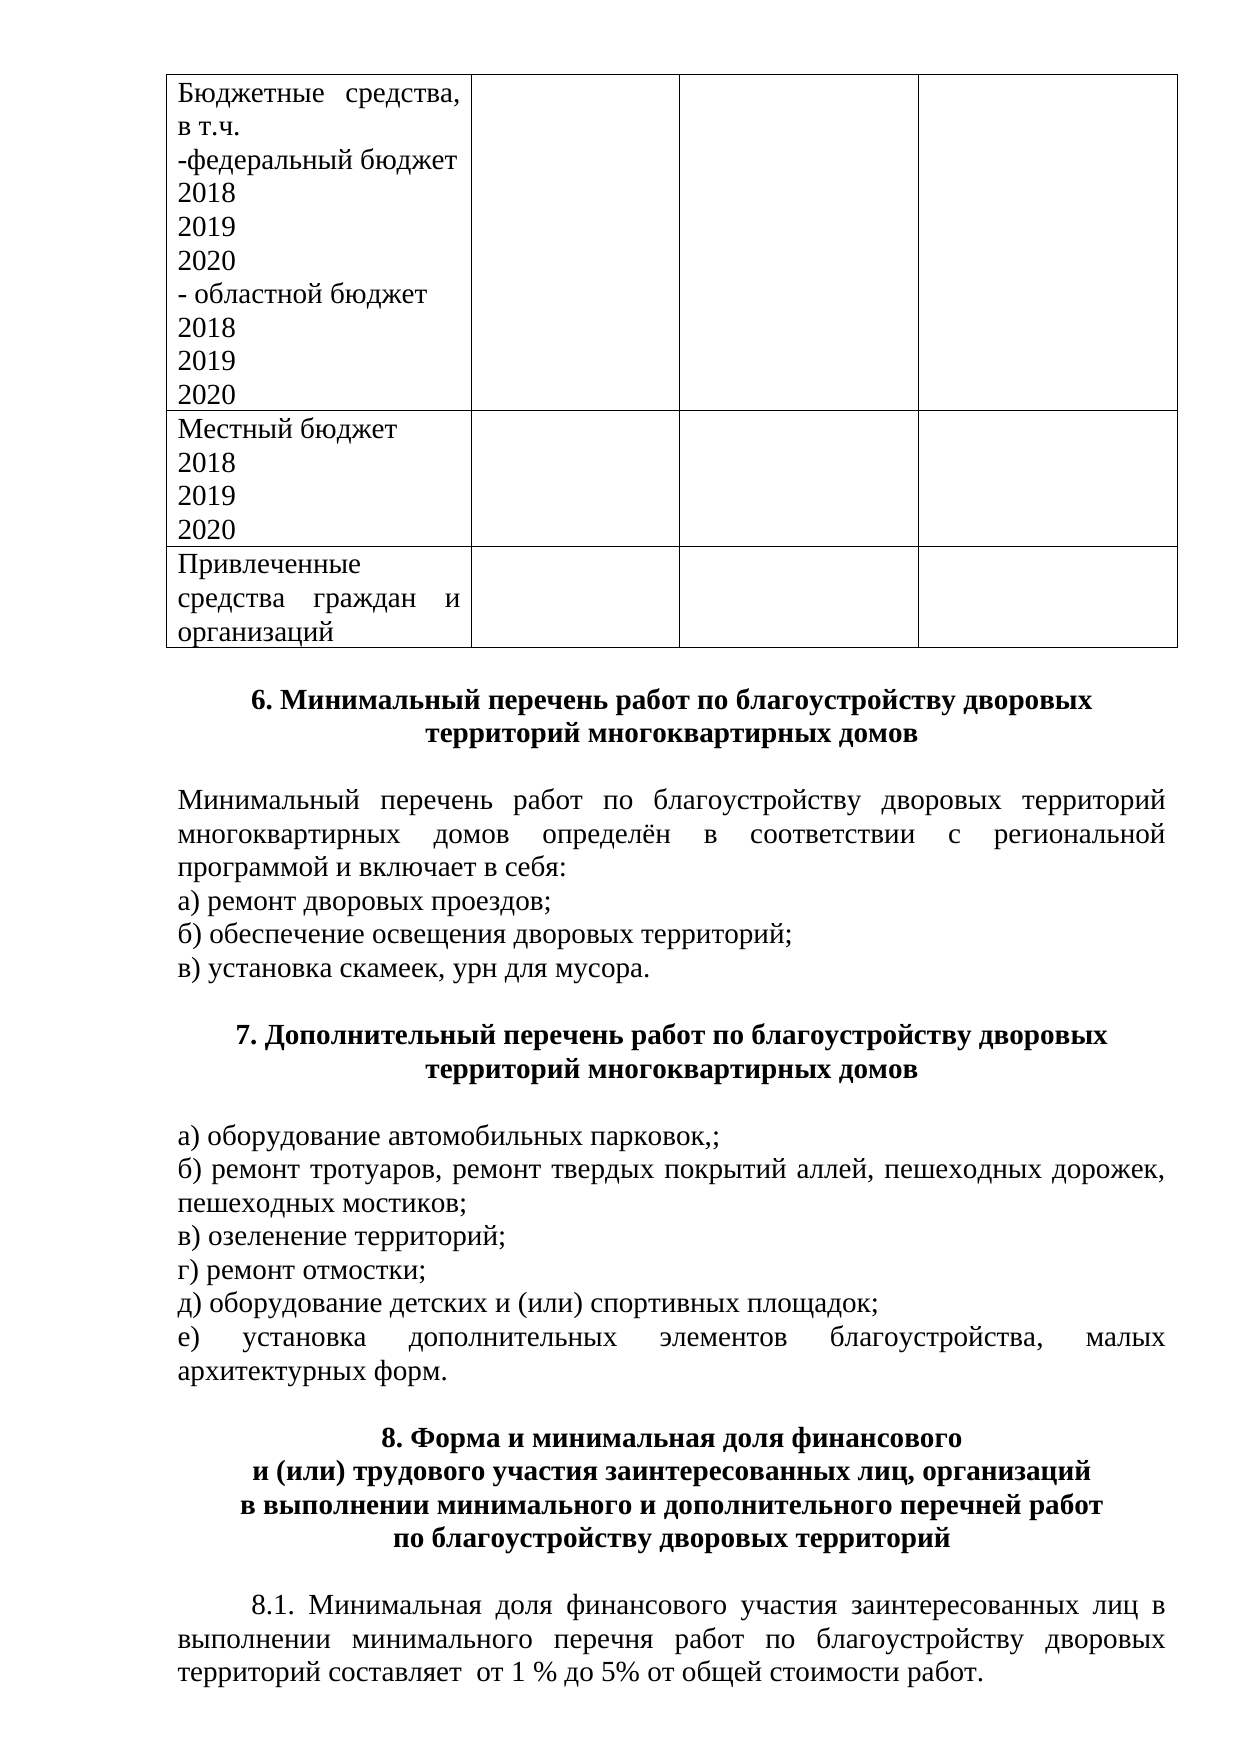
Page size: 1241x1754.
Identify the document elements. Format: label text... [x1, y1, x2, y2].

text в) озеленение территорий; [177, 1218, 1166, 1252]
text и (или) трудового участия заинтересованных лиц, организаций [177, 1453, 1166, 1487]
text 8. Форма и минимальная доля финансового [177, 1420, 1166, 1453]
table_cell [680, 75, 918, 410]
text е) установка дополнительных элементов благоустройства, малых архитектурных форм. [177, 1319, 1166, 1386]
table_cell Бюджетные средства, в т.ч. -федеральный бюджет 2018 2019 2020 - областной бюджет 2018 2019 2020 [167, 75, 471, 410]
table_cell Привлеченные средства граждан и организаций [167, 547, 471, 647]
text по благоустройству дворовых территорий [177, 1520, 1166, 1554]
text б) обеспечение освещения дворовых территорий; [177, 917, 1166, 950]
text 7. Дополнительный перечень работ по благоустройству дворовых [177, 1017, 1166, 1051]
text д) оборудование детских и (или) спортивных площадок; [177, 1286, 1166, 1319]
text 6. Минимальный перечень работ по благоустройству дворовых территорий многоквартирных домов [177, 682, 1166, 749]
text г) ремонт отмостки; [177, 1252, 1166, 1286]
text 8.1. Минимальная доля финансового участия заинтересованных лиц в выполнении минимального перечня работ по благоустройству дворовых территорий составляет от 1 % до 5% от общей стоимости работ. [177, 1587, 1166, 1688]
table_cell [919, 411, 1177, 546]
text территорий многоквартирных домов [177, 1051, 1166, 1084]
text Минимальный перечень работ по благоустройству дворовых территорий многоквартирных домов определён в соответствии с региональной программой и включает в себя: [177, 782, 1166, 883]
table_cell Местный бюджет 2018 2019 2020 [167, 411, 471, 546]
table_cell [919, 547, 1177, 647]
text в) установка скамеек, урн для мусора. [177, 950, 1166, 984]
text а) ремонт дворовых проездов; [177, 883, 1166, 917]
table_cell [919, 75, 1177, 410]
table_cell [472, 75, 679, 410]
table_cell [472, 411, 679, 546]
text б) ремонт тротуаров, ремонт твердых покрытий аллей, пешеходных дорожек, пешеходных мостиков; [177, 1151, 1166, 1218]
text в выполнении минимального и дополнительного перечней работ [177, 1487, 1166, 1520]
text а) оборудование автомобильных парковок,; [177, 1118, 1166, 1151]
table_cell [472, 547, 679, 647]
table_cell [680, 547, 918, 647]
table_cell [680, 411, 918, 546]
